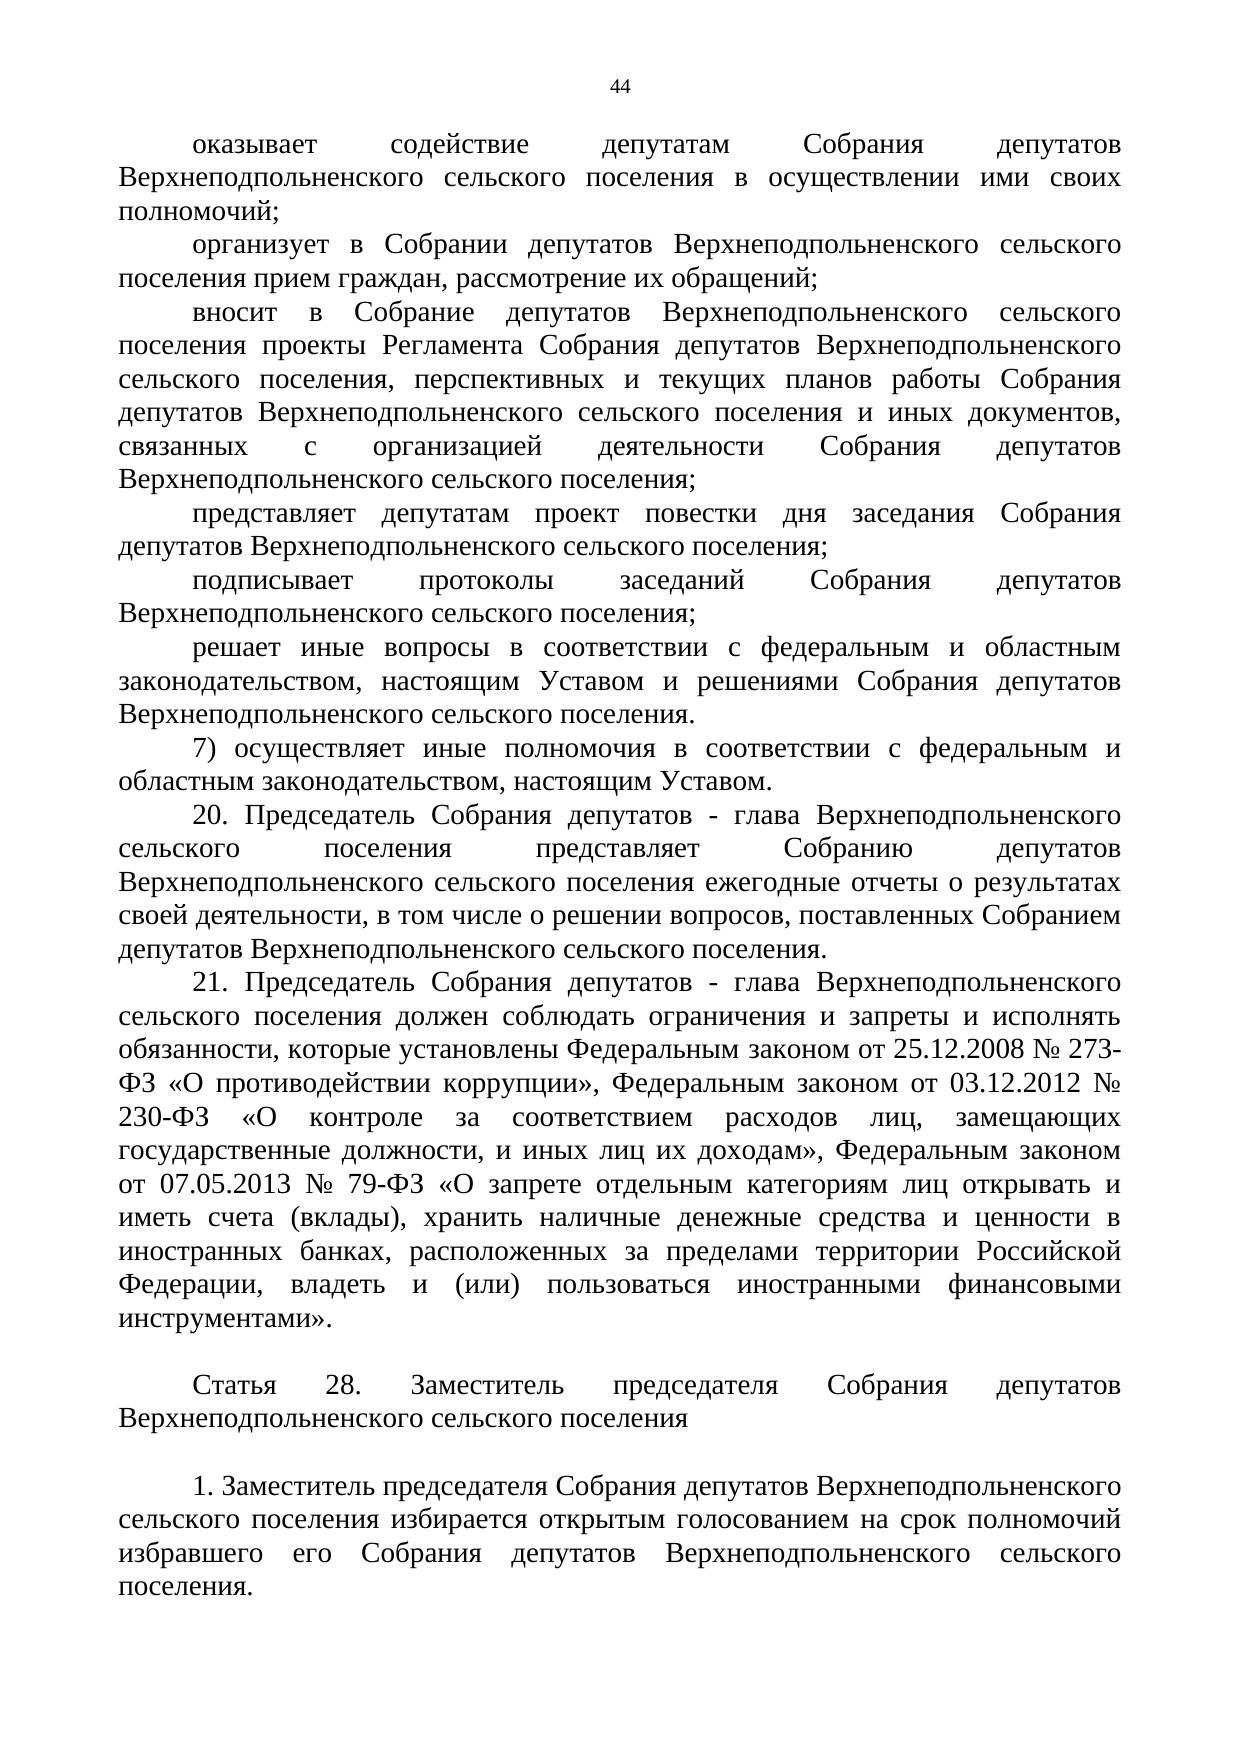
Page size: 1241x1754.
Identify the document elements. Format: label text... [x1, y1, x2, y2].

text 1. Заместитель председателя Собрания депутатов Верхнеподпольненского сельского поселения избирается открытым голосованием на срок полномочий избравшего его Собрания депутатов Верхнеподпольненского сельского поселения. [118, 1468, 1122, 1602]
text представляет депутатам проект повестки дня заседания Собрания депутатов Верхнеподпольненского сельского поселения; [118, 495, 1122, 562]
text решает иные вопросы в соответствии с федеральным и областным законодательством, настоящим Уставом и решениями Собрания депутатов Верхнеподпольненского сельского поселения. [118, 629, 1122, 730]
text Статья 28. Заместитель председателя Собрания депутатов Верхнеподпольненского сельского поселения [118, 1367, 1122, 1434]
text вносит в Собрание депутатов Верхнеподпольненского сельского поселения проекты Регламента Собрания депутатов Верхнеподпольненского сельского поселения, перспективных и текущих планов работы Собрания депутатов Верхнеподпольненского сельского поселения и иных документов, связанных с организацией деятельности Собрания депутатов Верхнеподпольненского сельского поселения; [118, 294, 1122, 495]
text организует в Собрании депутатов Верхнеподпольненского сельского поселения прием граждан, рассмотрение их обращений; [118, 227, 1122, 294]
text 20. Председатель Собрания депутатов - глава Верхнеподпольненского сельского поселения представляет Собранию депутатов Верхнеподпольненского сельского поселения ежегодные отчеты о результатах своей деятельности, в том числе о решении вопросов, поставленных Собранием депутатов Верхнеподпольненского сельского поселения. [118, 797, 1122, 964]
text 21. Председатель Собрания депутатов - глава Верхнеподпольненского сельского поселения должен соблюдать ограничения и запреты и исполнять обязанности, которые установлены Федеральным законом от 25.12.2008 № 273-ФЗ «О противодействии коррупции», Федеральным законом от 03.12.2012 № 230-ФЗ «О контроле за соответствием расходов лиц, замещающих государственные должности, и иных лиц их доходам», Федеральным законом от 07.05.2013 № 79-ФЗ «О запрете отдельным категориям лиц открывать и иметь счета (вклады), хранить наличные денежные средства и ценности в иностранных банках, расположенных за пределами территории Российской Федерации, владеть и (или) пользоваться иностранными финансовыми инструментами». [118, 964, 1122, 1333]
text подписывает протоколы заседаний Собрания депутатов Верхнеподпольненского сельского поселения; [118, 562, 1122, 629]
text 7) осуществляет иные полномочия в соответствии с федеральным и областным законодательством, настоящим Уставом. [118, 730, 1122, 797]
text оказывает содействие депутатам Собрания депутатов Верхнеподпольненского сельского поселения в осуществлении ими своих полномочий; [118, 126, 1122, 227]
